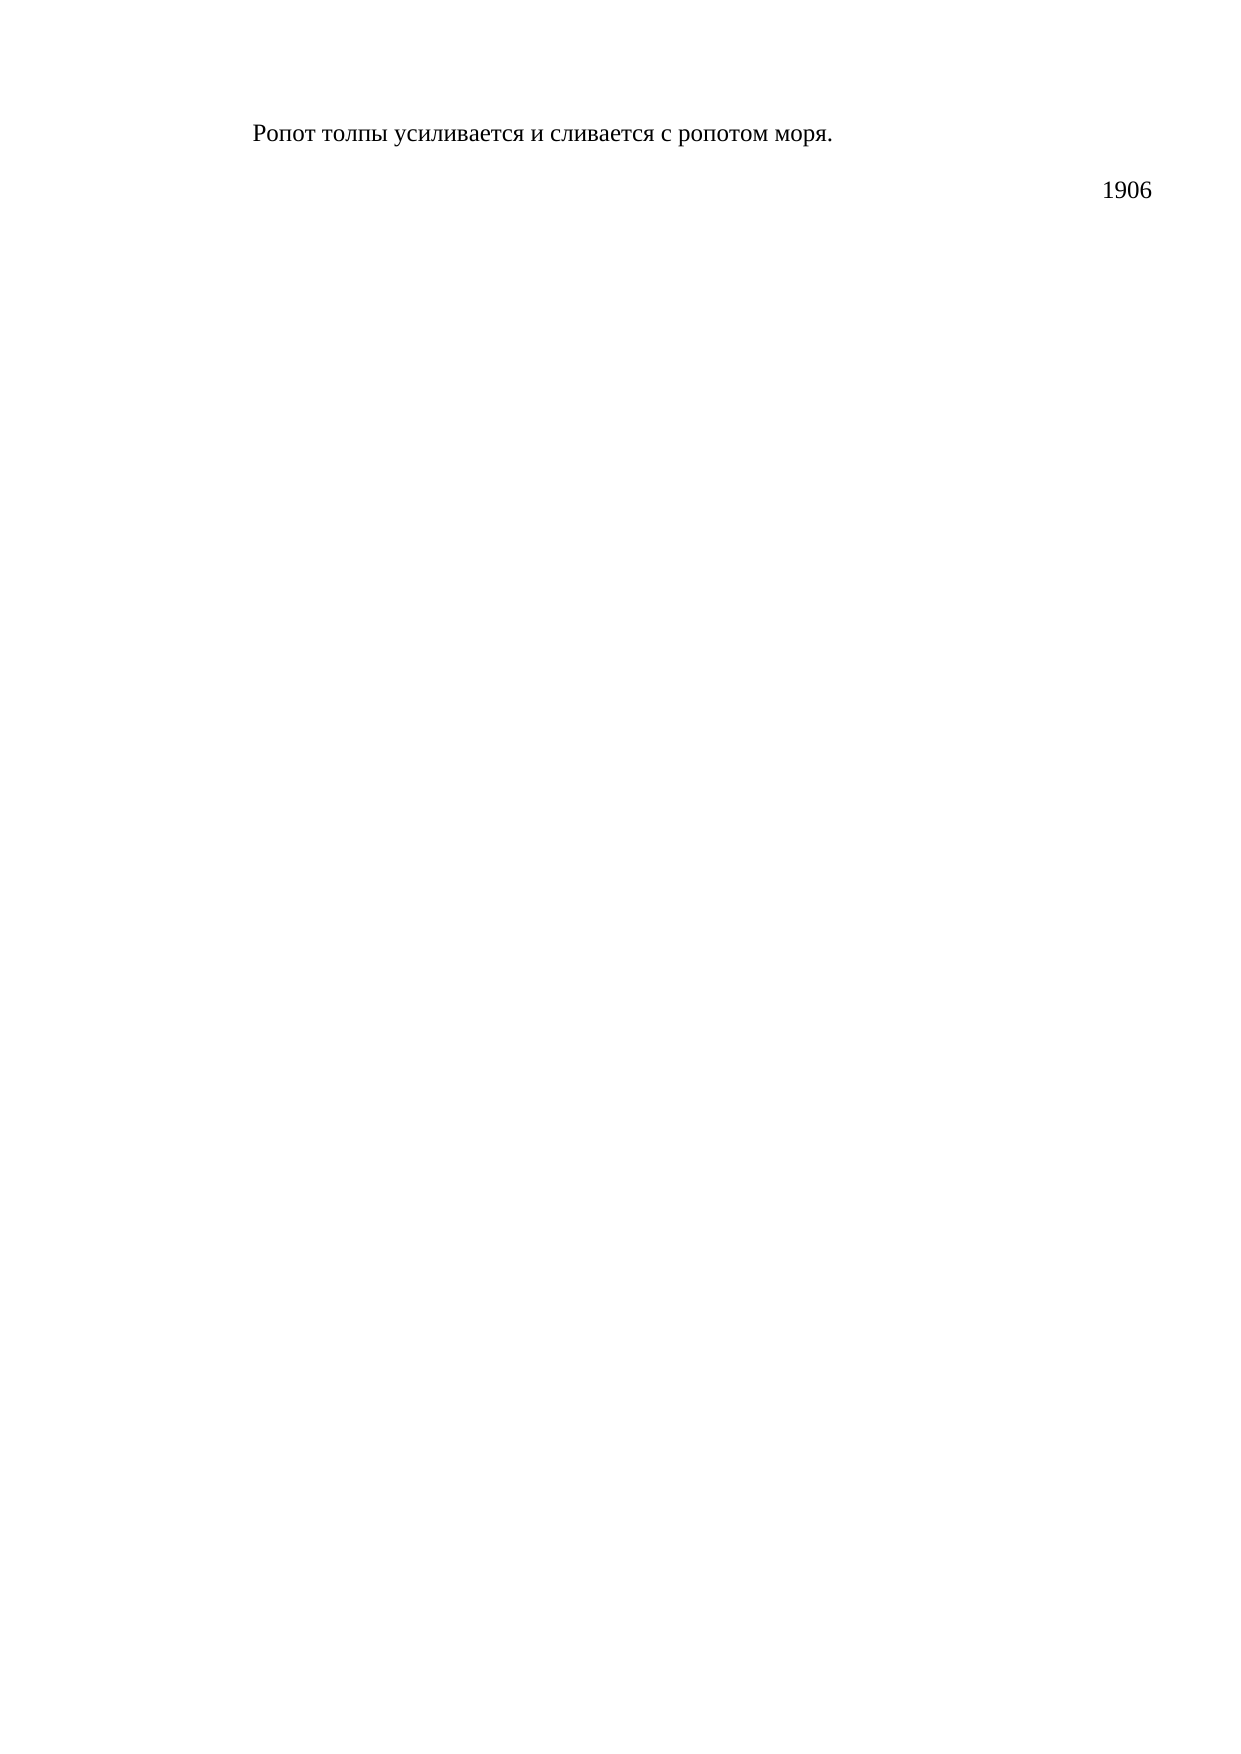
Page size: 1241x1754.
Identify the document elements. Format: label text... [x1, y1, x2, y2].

text Ропот толпы усиливается и сливается с ропотом моря. [177, 118, 1152, 147]
text 1906 [177, 176, 1152, 204]
